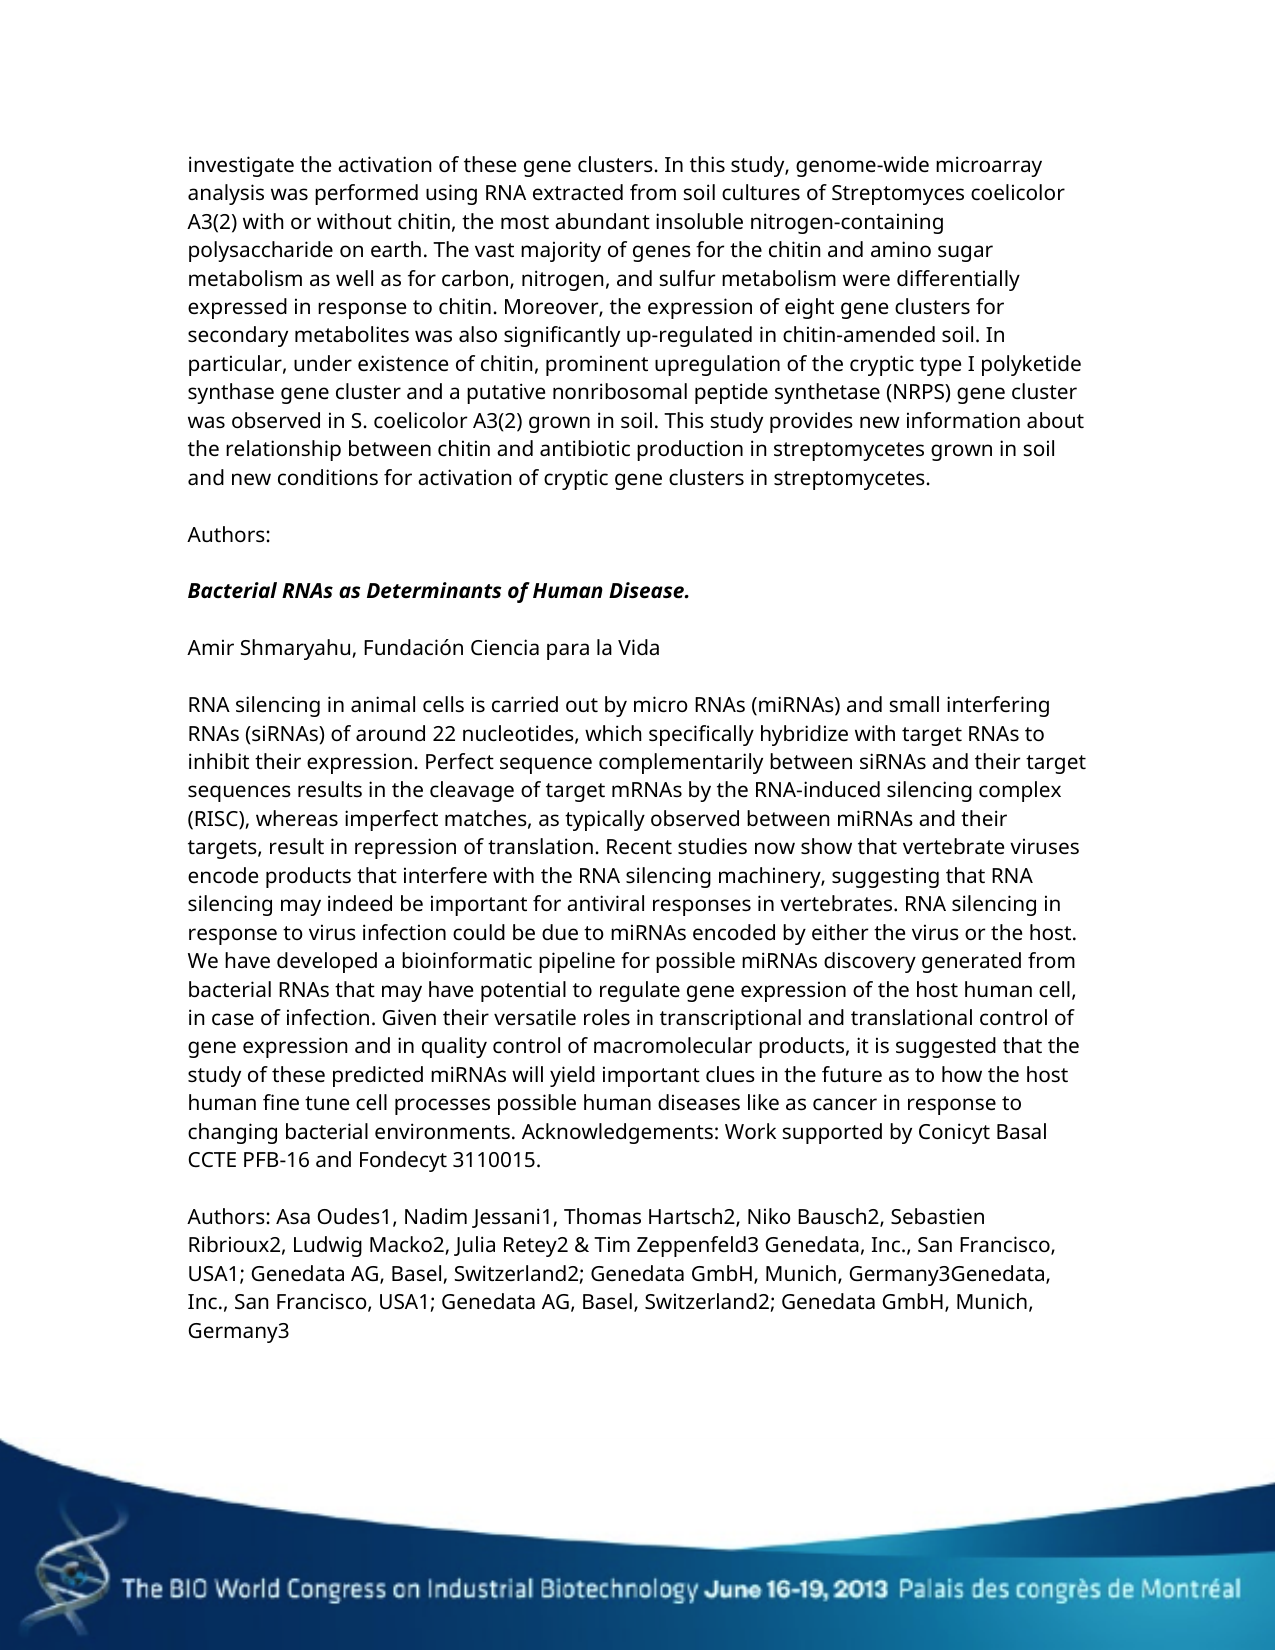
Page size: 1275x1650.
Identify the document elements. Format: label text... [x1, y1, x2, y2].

text RNA silencing in animal cells is carried out by micro RNAs (miRNAs) and small interfering RNAs (siRNAs) of around 22 nucleotides, which specifically hybridize with target RNAs to inhibit their expression. Perfect sequence complementarily between siRNAs and their target sequences results in the cleavage of target mRNAs by the RNA-induced silencing complex (RISC), whereas imperfect matches, as typically observed between miRNAs and their targets, result in repression of translation. Recent studies now show that vertebrate viruses encode products that interfere with the RNA silencing machinery, suggesting that RNA silencing may indeed be important for antiviral responses in vertebrates. RNA silencing in response to virus infection could be due to miRNAs encoded by either the virus or the host. We have developed a bioinformatic pipeline for possible miRNAs discovery generated from bacterial RNAs that may have potential to regulate gene expression of the host human cell, in case of infection. Given their versatile roles in transcriptional and translational control of gene expression and in quality control of macromolecular products, it is suggested that the study of these predicted miRNAs will yield important clues in the future as to how the host human fine tune cell processes possible human diseases like as cancer in response to changing bacterial environments. Acknowledgements: Work supported by Conicyt Basal CCTE PFB-16 and Fondecyt 3110015. [187, 690, 1087, 1174]
text Authors: Asa Oudes1, Nadim Jessani1, Thomas Hartsch2, Niko Bausch2, Sebastien Ribrioux2, Ludwig Macko2, Julia Retey2 & Tim Zeppenfeld3 Genedata, Inc., San Francisco, USA1; Genedata AG, Basel, Switzerland2; Genedata GmbH, Munich, Germany3Genedata, Inc., San Francisco, USA1; Genedata AG, Basel, Switzerland2; Genedata GmbH, Munich, Germany3 [187, 1202, 1087, 1344]
text Authors: [187, 520, 1087, 548]
picture [0, 1437, 1275, 1650]
text Bacterial RNAs as Determinants of Human Disease. [187, 577, 1087, 605]
text Amir Shmaryahu, Fundación Ciencia para la Vida [187, 633, 1087, 662]
